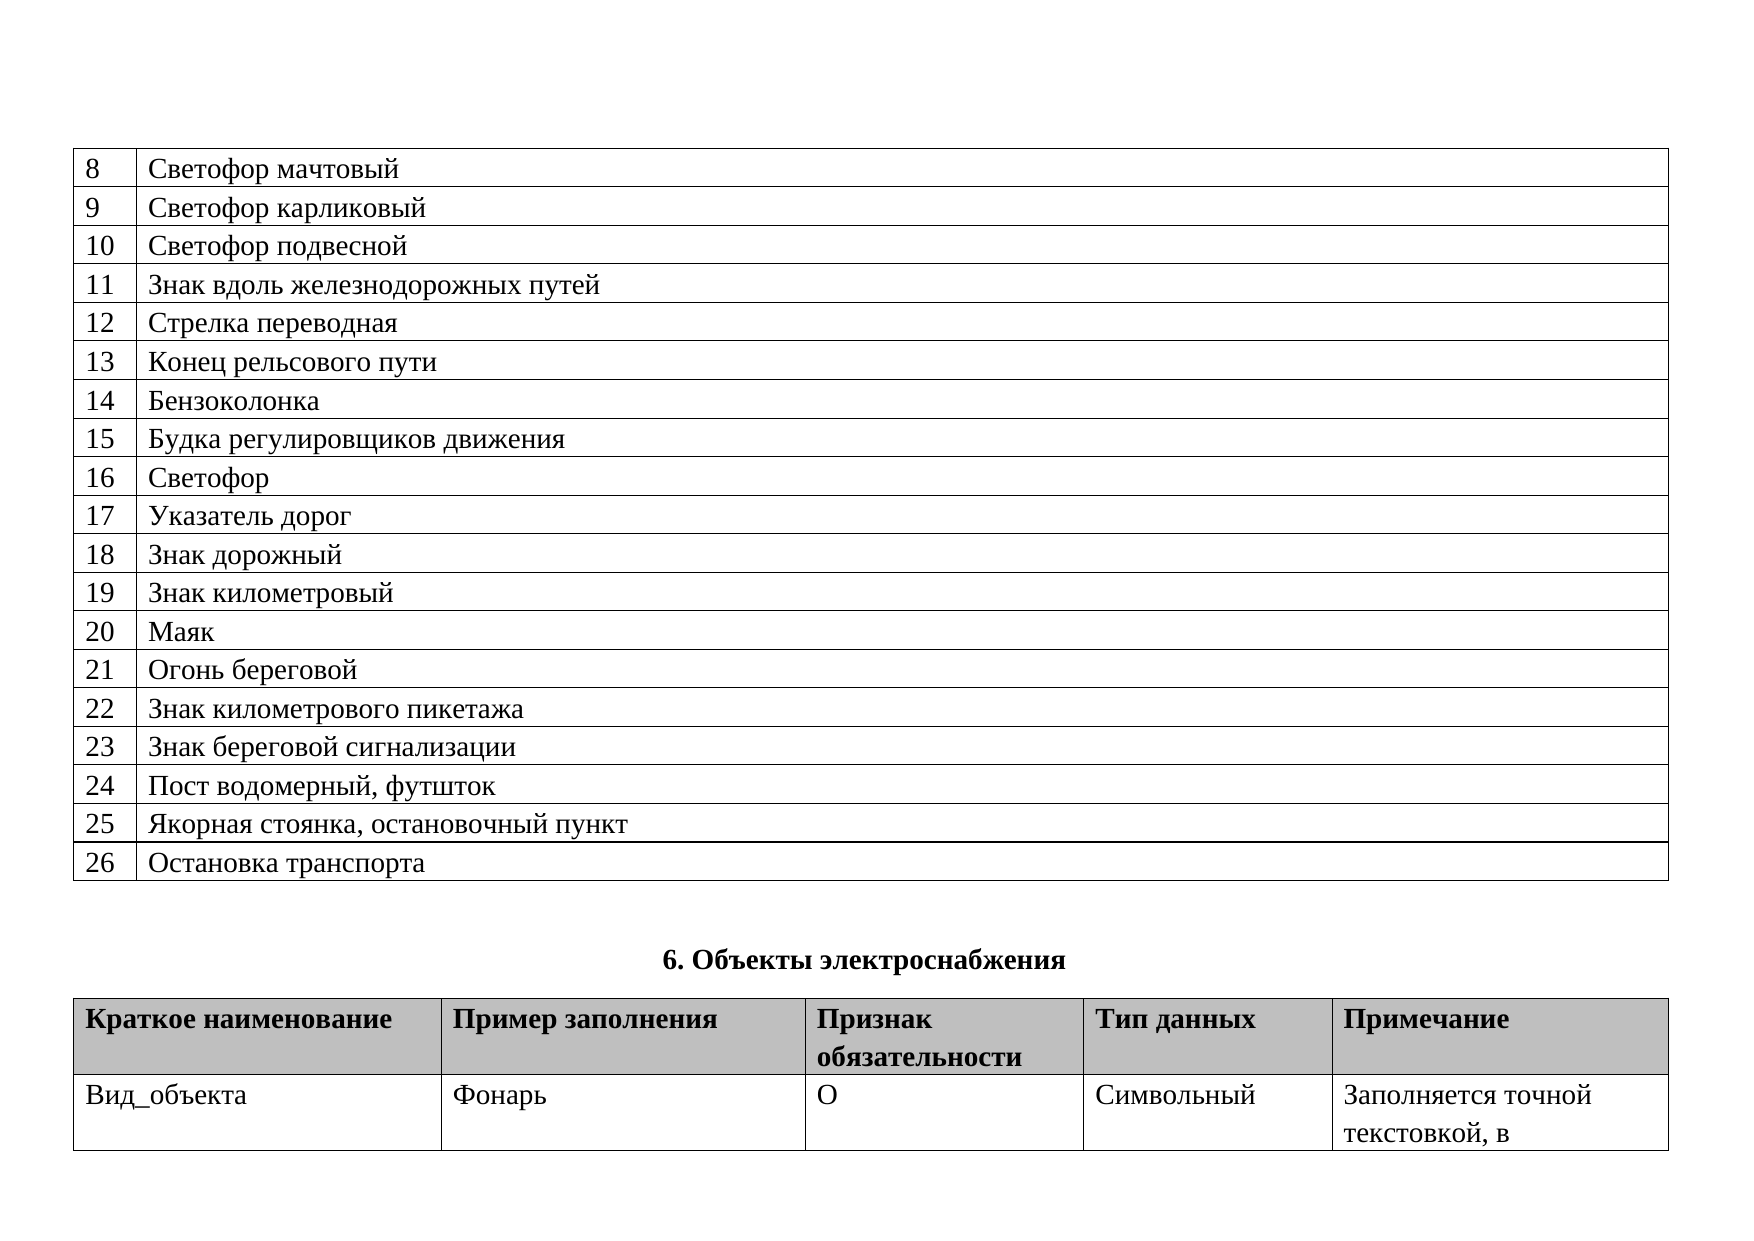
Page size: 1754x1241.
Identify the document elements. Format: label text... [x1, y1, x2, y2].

table_cell 19 [74, 573, 136, 610]
table_cell О [806, 1075, 1083, 1150]
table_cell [1333, 1075, 1668, 1150]
table_cell Символьный [1084, 1075, 1332, 1150]
table_cell 15 [74, 419, 136, 456]
table_cell Конец рельсового пути [137, 341, 1668, 379]
table_cell 17 [74, 496, 136, 533]
table_cell 24 [74, 765, 136, 803]
table_header Тип данных [1084, 999, 1332, 1074]
table_cell Знак вдоль железнодорожных путей [137, 264, 1668, 302]
table_cell Светофор мачтовый [137, 149, 1668, 186]
table_cell Пост водомерный, футшток [137, 765, 1668, 803]
table_cell 23 [74, 727, 136, 764]
table_header Признак обязательности [806, 999, 1083, 1074]
table_cell Остановка транспорта [137, 843, 1668, 880]
text 6. Объекты электроснабжения [29, 939, 1625, 977]
table_cell Огонь береговой [137, 650, 1668, 687]
table_cell Светофор подвесной [137, 226, 1668, 263]
table_cell Светофор [137, 457, 1668, 494]
table_cell 22 [74, 688, 136, 726]
table_cell Маяк [137, 611, 1668, 649]
table_header Пример заполнения [442, 999, 805, 1074]
table_cell 13 [74, 341, 136, 379]
table_cell Фонарь [442, 1075, 805, 1150]
table_cell 16 [74, 457, 136, 494]
table_cell Знак береговой сигнализации [137, 727, 1668, 764]
table_cell 9 [74, 187, 136, 225]
table_cell 25 [74, 804, 136, 841]
table_cell Вид_объекта [74, 1075, 441, 1150]
table_cell 14 [74, 380, 136, 417]
table_cell Знак километрового пикетажа [137, 688, 1668, 726]
table_cell Знак километровый [137, 573, 1668, 610]
table_cell 12 [74, 303, 136, 340]
table_cell 18 [74, 534, 136, 572]
table_cell 10 [74, 226, 136, 263]
table_cell 20 [74, 611, 136, 649]
table_cell 26 [74, 843, 136, 880]
table_cell 8 [74, 149, 136, 186]
table_cell Стрелка переводная [137, 303, 1668, 340]
table_cell Бензоколонка [137, 380, 1668, 417]
table_cell 11 [74, 264, 136, 302]
table_cell Знак дорожный [137, 534, 1668, 572]
table_cell Светофор карликовый [137, 187, 1668, 225]
table_cell Указатель дорог [137, 496, 1668, 533]
table_cell Якорная стоянка, остановочный пункт [137, 804, 1668, 841]
table_cell Будка регулировщиков движения [137, 419, 1668, 456]
table_cell 21 [74, 650, 136, 687]
table_header Примечание [1333, 999, 1668, 1074]
table_header Краткое наименование [74, 999, 441, 1074]
